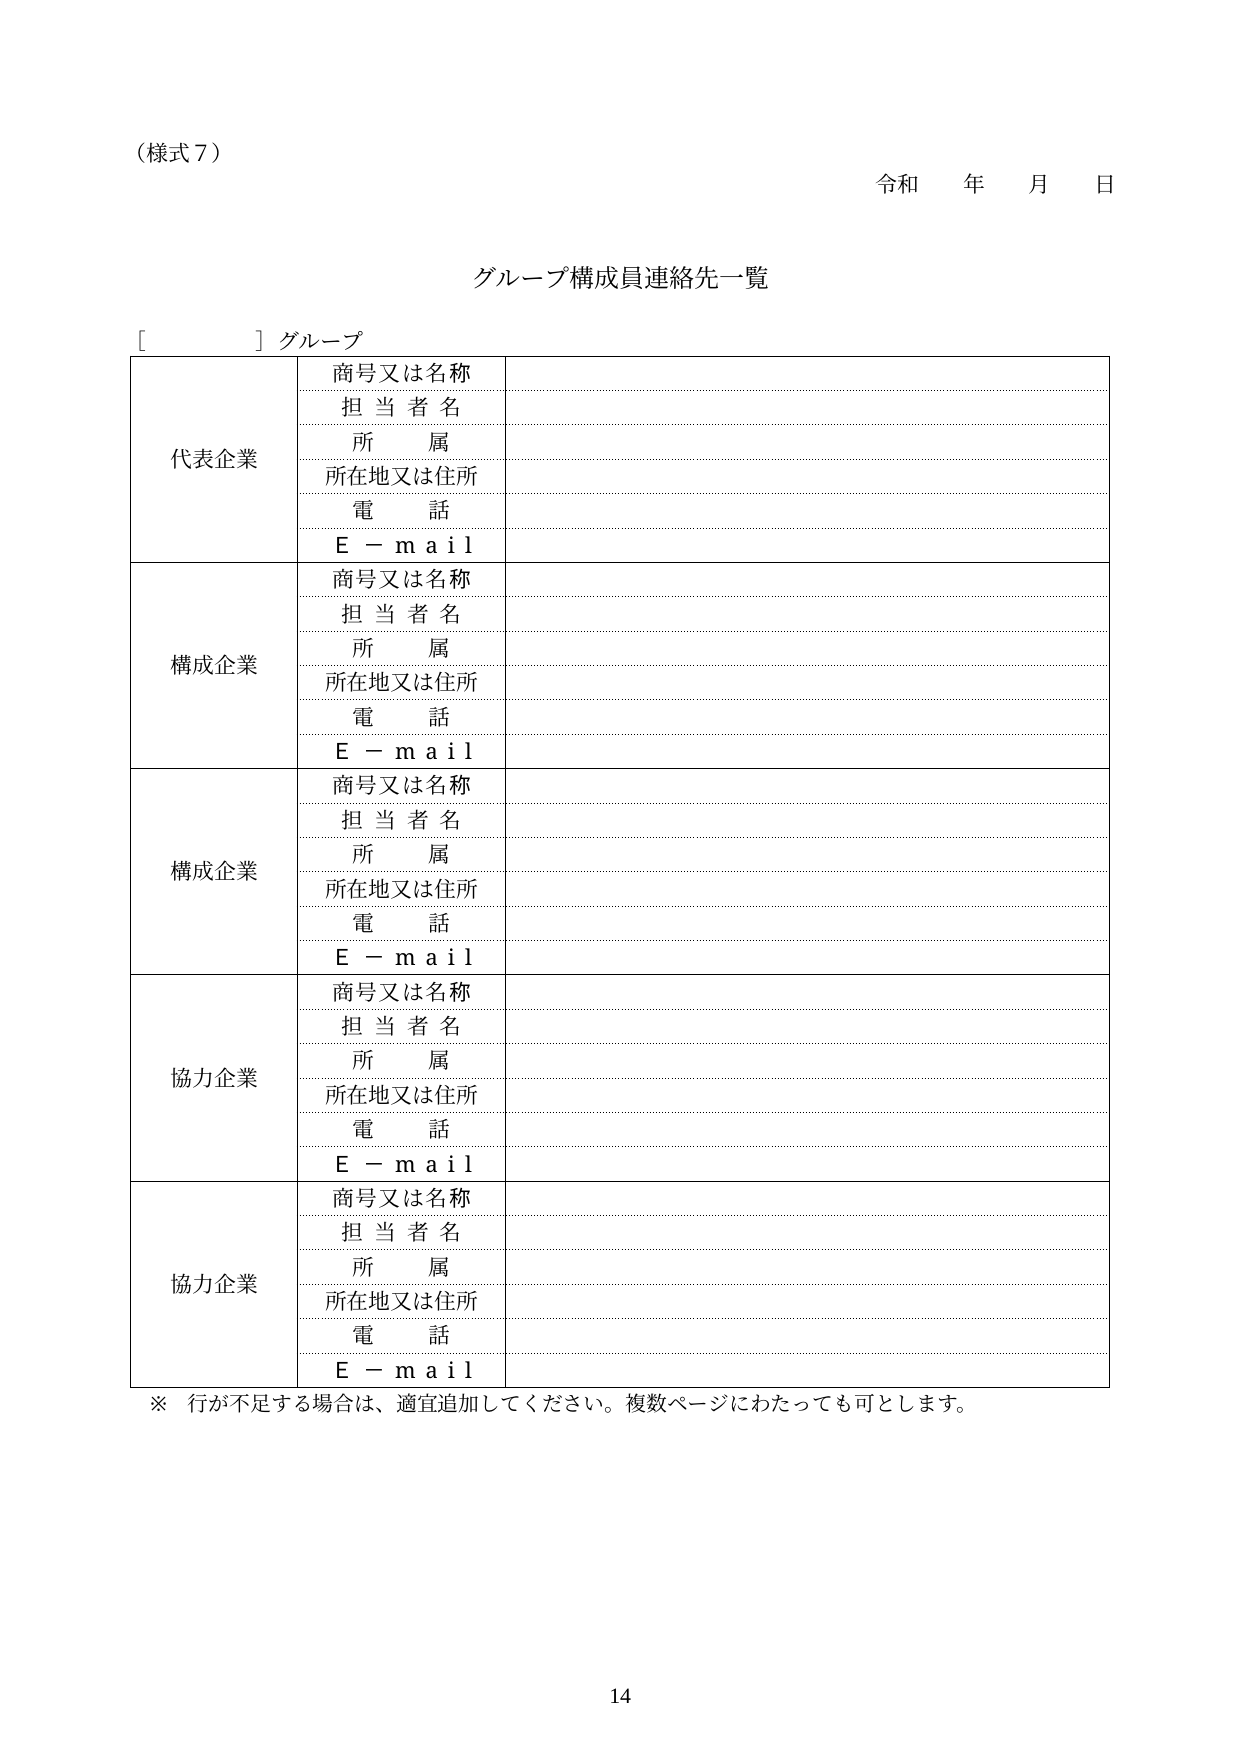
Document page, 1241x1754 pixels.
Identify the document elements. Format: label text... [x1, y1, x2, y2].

table_cell 商号又は名称 [298, 975, 505, 1009]
table_cell [506, 596, 1109, 631]
table_cell Ｅ－mail [298, 1353, 505, 1387]
table_cell [506, 459, 1109, 493]
table_cell [506, 803, 1109, 837]
table_cell 所属 [298, 631, 505, 665]
table_cell 電話 [298, 1318, 505, 1352]
table_cell 構成企業 [131, 563, 297, 768]
table_cell 担当者名 [298, 803, 505, 837]
table_cell Ｅ－mail [298, 528, 505, 562]
table_cell 電話 [298, 1112, 505, 1146]
table_cell Ｅ－mail [298, 1146, 505, 1181]
table_cell 協力企業 [131, 975, 297, 1181]
table_cell [506, 1249, 1109, 1284]
table_cell 所在地又は住所 [298, 1078, 505, 1112]
table_cell 担当者名 [298, 596, 505, 631]
table_cell [506, 665, 1109, 699]
table_cell [506, 631, 1109, 665]
table_cell 所在地又は住所 [298, 1284, 505, 1318]
table_cell 所在地又は住所 [298, 871, 505, 906]
table_cell [506, 1078, 1109, 1112]
table_cell Ｅ－mail [298, 940, 505, 974]
table_cell [506, 563, 1109, 596]
table_cell [506, 699, 1109, 734]
table_cell [506, 734, 1109, 768]
table_cell Ｅ－mail [298, 734, 505, 768]
table_cell 商号又は名称 [298, 563, 505, 596]
text （様式７） [124, 136, 1116, 167]
text グループ構成員連絡先一覧 [124, 258, 1116, 294]
table_header 商号又は名称 [298, 357, 505, 390]
table_cell 構成企業 [131, 769, 297, 974]
table_cell 所属 [298, 424, 505, 459]
table_cell 協力企業 [131, 1182, 297, 1387]
table_cell 担当者名 [298, 1009, 505, 1043]
table_cell [506, 975, 1109, 1009]
table_cell [506, 940, 1109, 974]
text 令和 年 月 日 [124, 167, 1116, 199]
table_cell [506, 1284, 1109, 1318]
text ※ 行が不足する場合は、適宜追加してください。複数ページにわたっても可とします。 [150, 1388, 1116, 1418]
table_header [506, 357, 1109, 390]
table_cell 商号又は名称 [298, 769, 505, 802]
table_cell 所属 [298, 837, 505, 871]
table_cell [506, 424, 1109, 459]
table_cell 所属 [298, 1249, 505, 1284]
table_cell [506, 493, 1109, 527]
table_cell 担当者名 [298, 1215, 505, 1249]
table_cell 電話 [298, 493, 505, 527]
table_cell [506, 1353, 1109, 1387]
table_cell [506, 1318, 1109, 1352]
table_cell 担当者名 [298, 390, 505, 424]
table_cell [506, 906, 1109, 940]
table_header 代表企業 [131, 357, 297, 562]
table_cell [506, 1215, 1109, 1249]
table_cell [506, 390, 1109, 424]
text ［ ］グループ [124, 324, 1116, 356]
table_cell [506, 1146, 1109, 1181]
table_cell [506, 1182, 1109, 1215]
table_cell [506, 1009, 1109, 1043]
table_cell [506, 871, 1109, 906]
table_cell 電話 [298, 699, 505, 734]
table_cell 所属 [298, 1043, 505, 1077]
table_cell [506, 528, 1109, 562]
table_cell 商号又は名称 [298, 1182, 505, 1215]
table_cell [506, 837, 1109, 871]
table_cell [506, 1043, 1109, 1077]
table_cell 所在地又は住所 [298, 665, 505, 699]
table_cell [506, 769, 1109, 802]
table_cell 電話 [298, 906, 505, 940]
table_cell [506, 1112, 1109, 1146]
table_cell 所在地又は住所 [298, 459, 505, 493]
